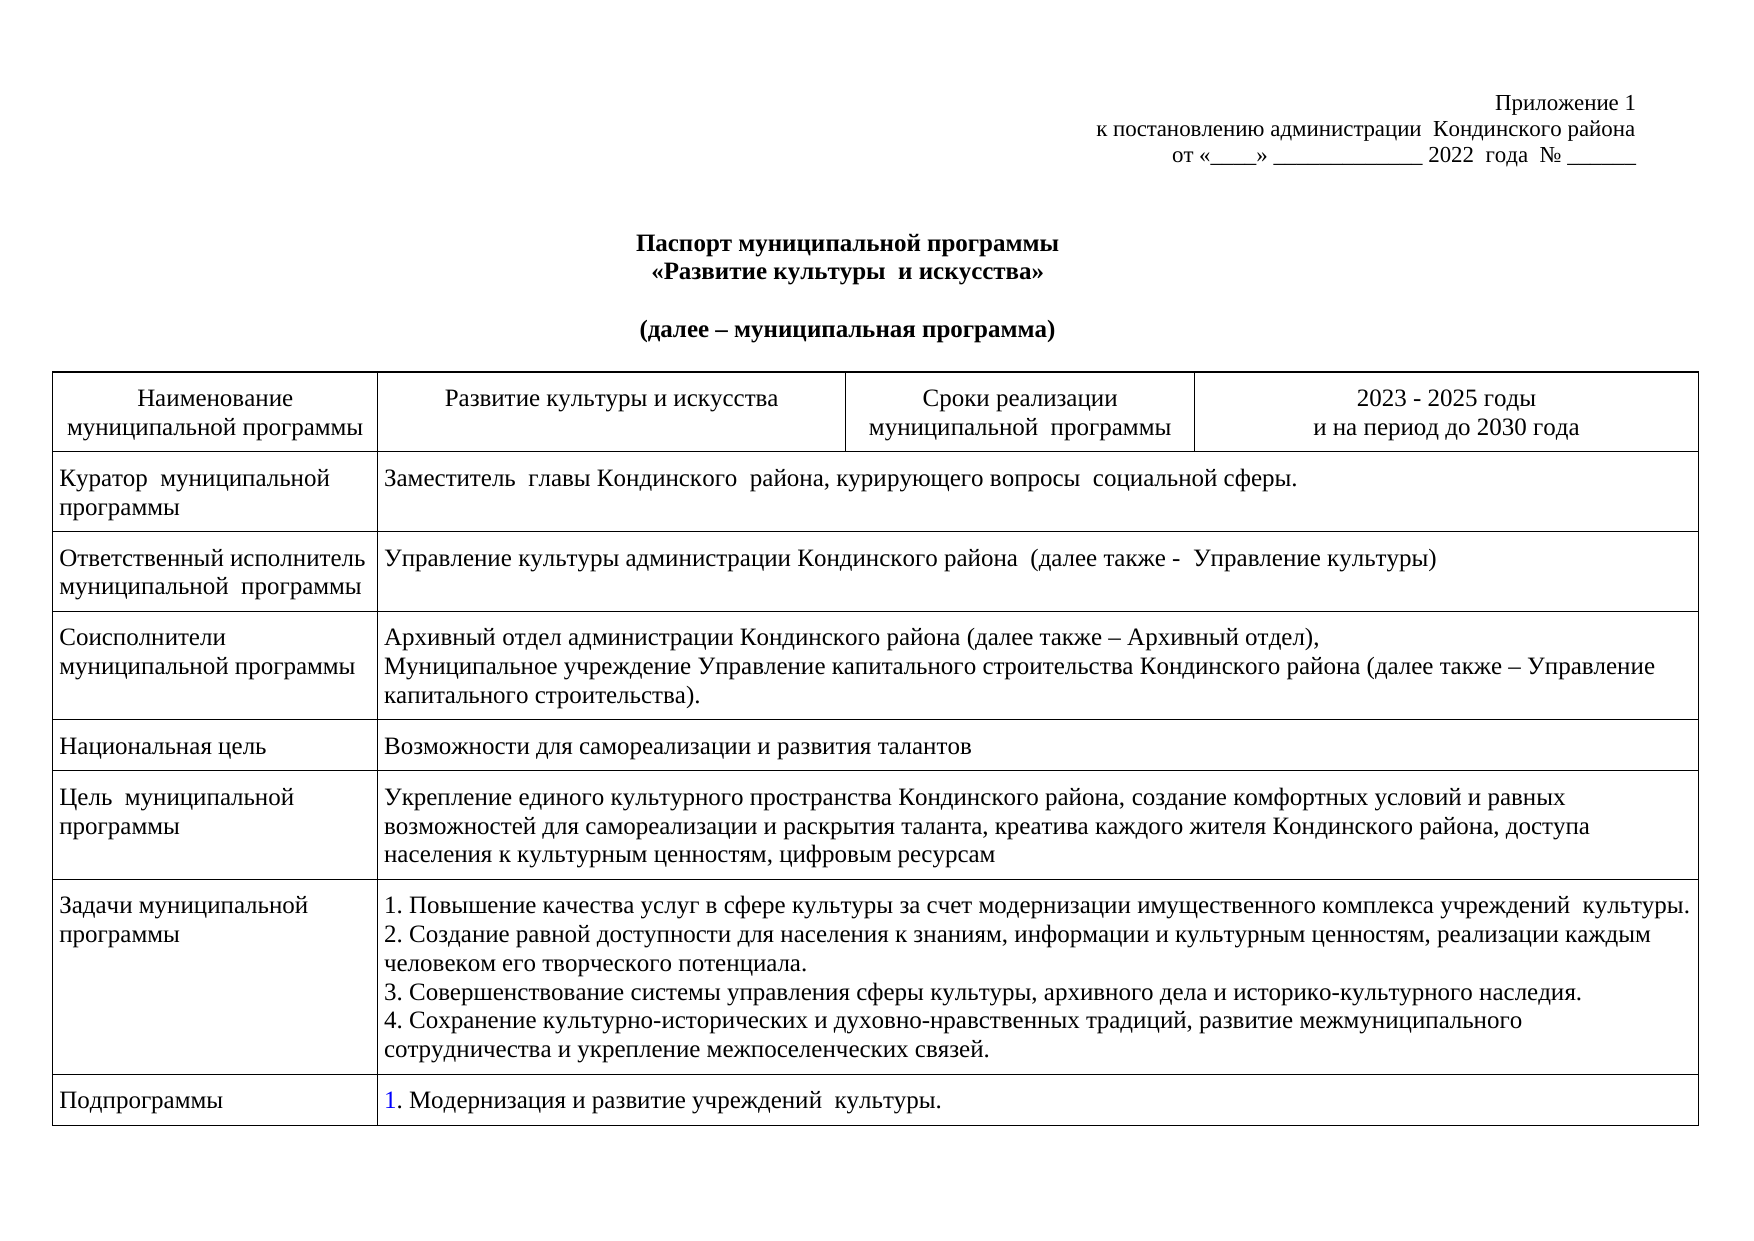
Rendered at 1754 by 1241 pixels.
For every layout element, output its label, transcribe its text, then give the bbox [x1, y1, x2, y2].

text «Развитие культуры и искусства» [59, 256, 1636, 285]
table_cell Задачи муниципальной программы [53, 880, 377, 1074]
table_header 2023 - 2025 годы и на период до 2030 года [1195, 373, 1698, 451]
table_cell Национальная цель [53, 720, 377, 770]
table_cell Ответственный исполнитель муниципальной программы [53, 532, 377, 611]
text Паспорт муниципальной программы [59, 228, 1636, 256]
text к постановлению администрации Кондинского района [59, 115, 1636, 141]
table_cell Подпрограммы [53, 1075, 377, 1125]
table_cell Архивный отдел администрации Кондинского района (далее также – Архивный отдел), Муниципальное учреждение Управление капитального строительства Кондинского района (далее также – Управление капитального строительства). [378, 612, 1698, 719]
table_cell Цель муниципальной программы [53, 771, 377, 879]
text от «____» _____________ 2022 года № ______ [59, 141, 1636, 168]
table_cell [378, 1075, 1698, 1125]
table_cell Соисполнители муниципальной программы [53, 612, 377, 719]
table_cell 1. Повышение качества услуг в сфере культуры за счет модернизации имущественного комплекса учреждений культуры. 2. Создание равной доступности для населения к знаниям, информации и культурным ценностям, реализации каждым человеком его творческого потенциала. 3. Совершенствование системы управления сферы культуры, архивного дела и историко-культурного наследия. 4. Сохранение культурно-исторических и духовно-нравственных традиций, развитие межмуниципального сотрудничества и укрепление межпоселенческих связей. [378, 880, 1698, 1074]
text Приложение 1 [59, 89, 1636, 115]
text (далее – муниципальная программа) [59, 314, 1636, 343]
table_header Наименование муниципальной программы [53, 373, 377, 451]
table_cell Заместитель главы Кондинского района, курирующего вопросы социальной сферы. [378, 452, 1698, 531]
table_cell Возможности для самореализации и развития талантов [378, 720, 1698, 770]
table_header Сроки реализации муниципальной программы [846, 373, 1194, 451]
table_header Развитие культуры и искусства [378, 373, 845, 451]
table_cell Управление культуры администрации Кондинского района (далее также - Управление культуры) [378, 532, 1698, 611]
table_cell Укрепление единого культурного пространства Кондинского района, создание комфортных условий и равных возможностей для самореализации и раскрытия таланта, креатива каждого жителя Кондинского района, доступа населения к культурным ценностям, цифровым ресурсам [378, 771, 1698, 879]
table_cell Куратор муниципальной программы [53, 452, 377, 531]
